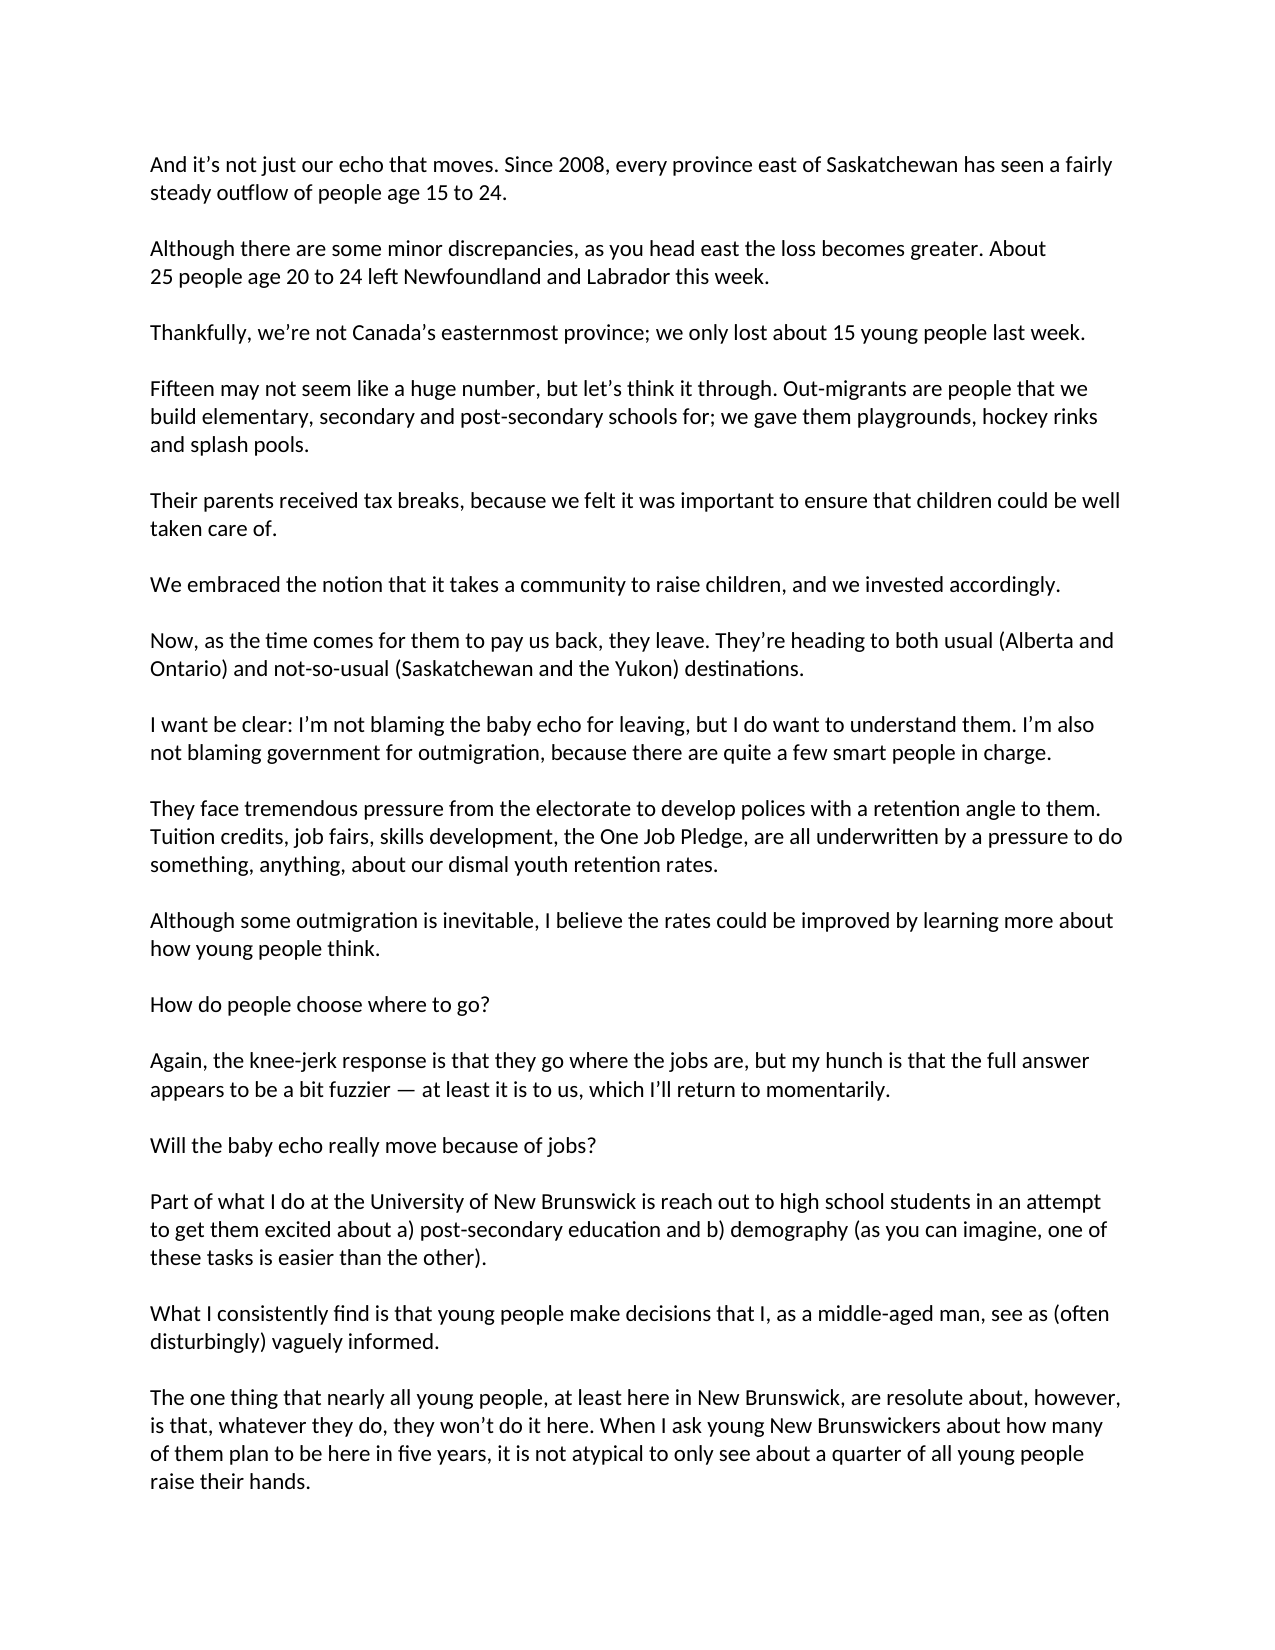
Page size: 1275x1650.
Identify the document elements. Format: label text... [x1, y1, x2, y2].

text And it’s not just our echo that moves. Since 2008, every province east of Saskatchewan has seen a fairly steady outflow of people age 15 to 24. [150, 150, 1125, 206]
text Will the baby echo really move because of jobs? [150, 1131, 1125, 1159]
text Although some outmigration is inevitable, I believe the rates could be improved by learning more about how young people think. [150, 907, 1125, 963]
text Part of what I do at the University of New Brunswick is reach out to high school students in an attempt to get them excited about a) post-secondary education and b) demography (as you can imagine, one of these tasks is easier than the other). [150, 1187, 1125, 1271]
text They face tremendous pressure from the electorate to develop polices with a retention angle to them. Tuition credits, job fairs, skills development, the One Job Pledge, are all underwritten by a pressure to do something, anything, about our dismal youth retention rates. [150, 794, 1125, 878]
text 25 people age 20 to 24 left Newfoundland and Labrador this week. [150, 262, 1125, 290]
text I want be clear: I’m not blaming the baby echo for leaving, but I do want to understand them. I’m also not blaming government for outmigration, because there are quite a few smart people in charge. [150, 710, 1125, 766]
text Again, the knee-jerk response is that they go where the jobs are, but my hunch is that the full answer appears to be a bit fuzzier — at least it is to us, which I’ll return to momentarily. [150, 1047, 1125, 1103]
text Fifteen may not seem like a huge number, but let’s think it through. Out-migrants are people that we build elementary, secondary and post-secondary schools for; we gave them playgrounds, hockey rinks and splash pools. [150, 374, 1125, 458]
text The one thing that nearly all young people, at least here in New Brunswick, are resolute about, however, is that, whatever they do, they won’t do it here. When I ask young New Brunswickers about how many of them plan to be here in five years, it is not atypical to only see about a quarter of all young people raise their hands. [150, 1383, 1125, 1495]
text Their parents received tax breaks, because we felt it was important to ensure that children could be well taken care of. [150, 486, 1125, 542]
text Now, as the time comes for them to pay us back, they leave. They’re heading to both usual (Alberta and Ontario) and not-so-usual (Saskatchewan and the Yukon) destinations. [150, 626, 1125, 682]
text We embraced the notion that it takes a community to raise children, and we invested accordingly. [150, 570, 1125, 598]
text How do people choose where to go? [150, 991, 1125, 1019]
text Thankfully, we’re not Canada’s easternmost province; we only lost about 15 young people last week. [150, 318, 1125, 346]
text Although there are some minor discrepancies, as you head east the loss becomes greater. About [150, 234, 1125, 262]
text What I consistently find is that young people make decisions that I, as a middle-aged man, see as (often disturbingly) vaguely informed. [150, 1299, 1125, 1355]
